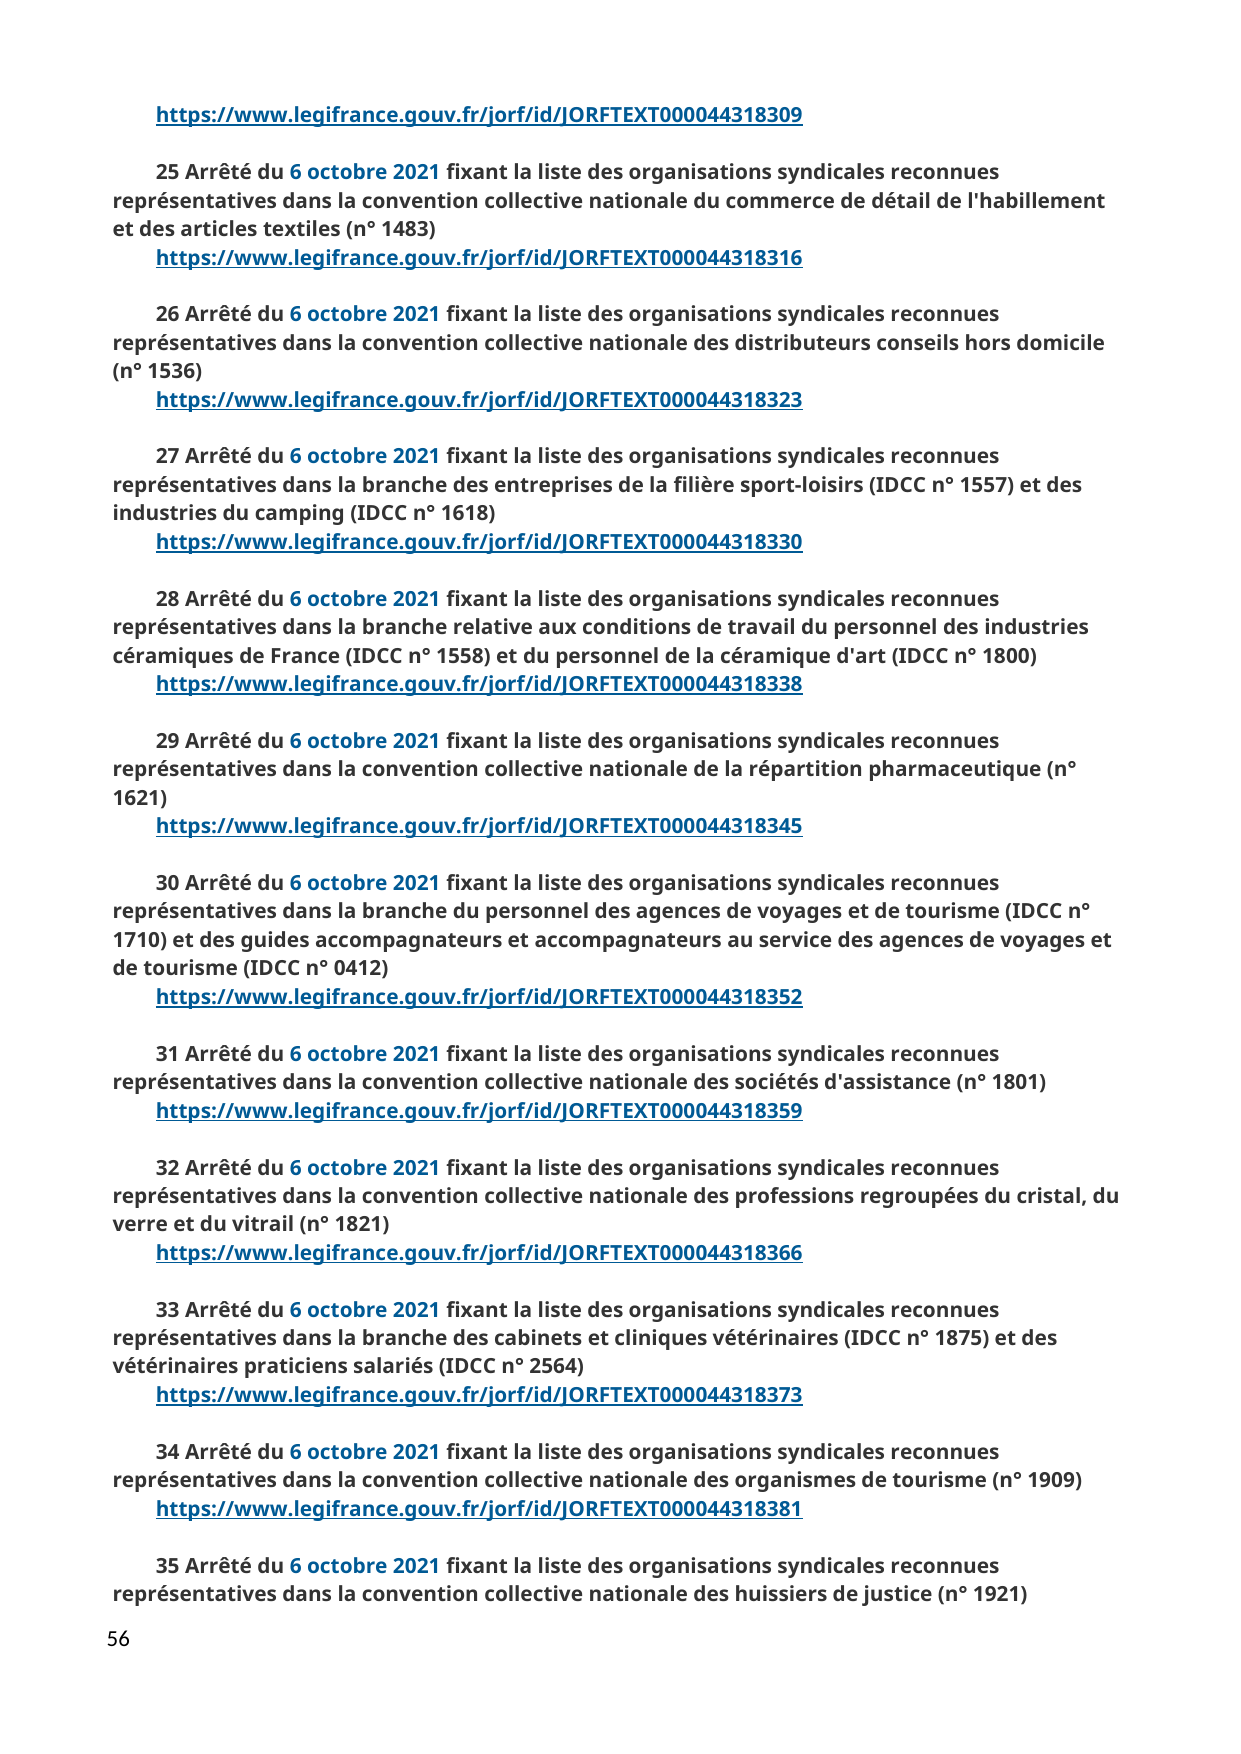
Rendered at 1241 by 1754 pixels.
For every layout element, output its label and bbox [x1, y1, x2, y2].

text [112, 100, 1122, 1608]
